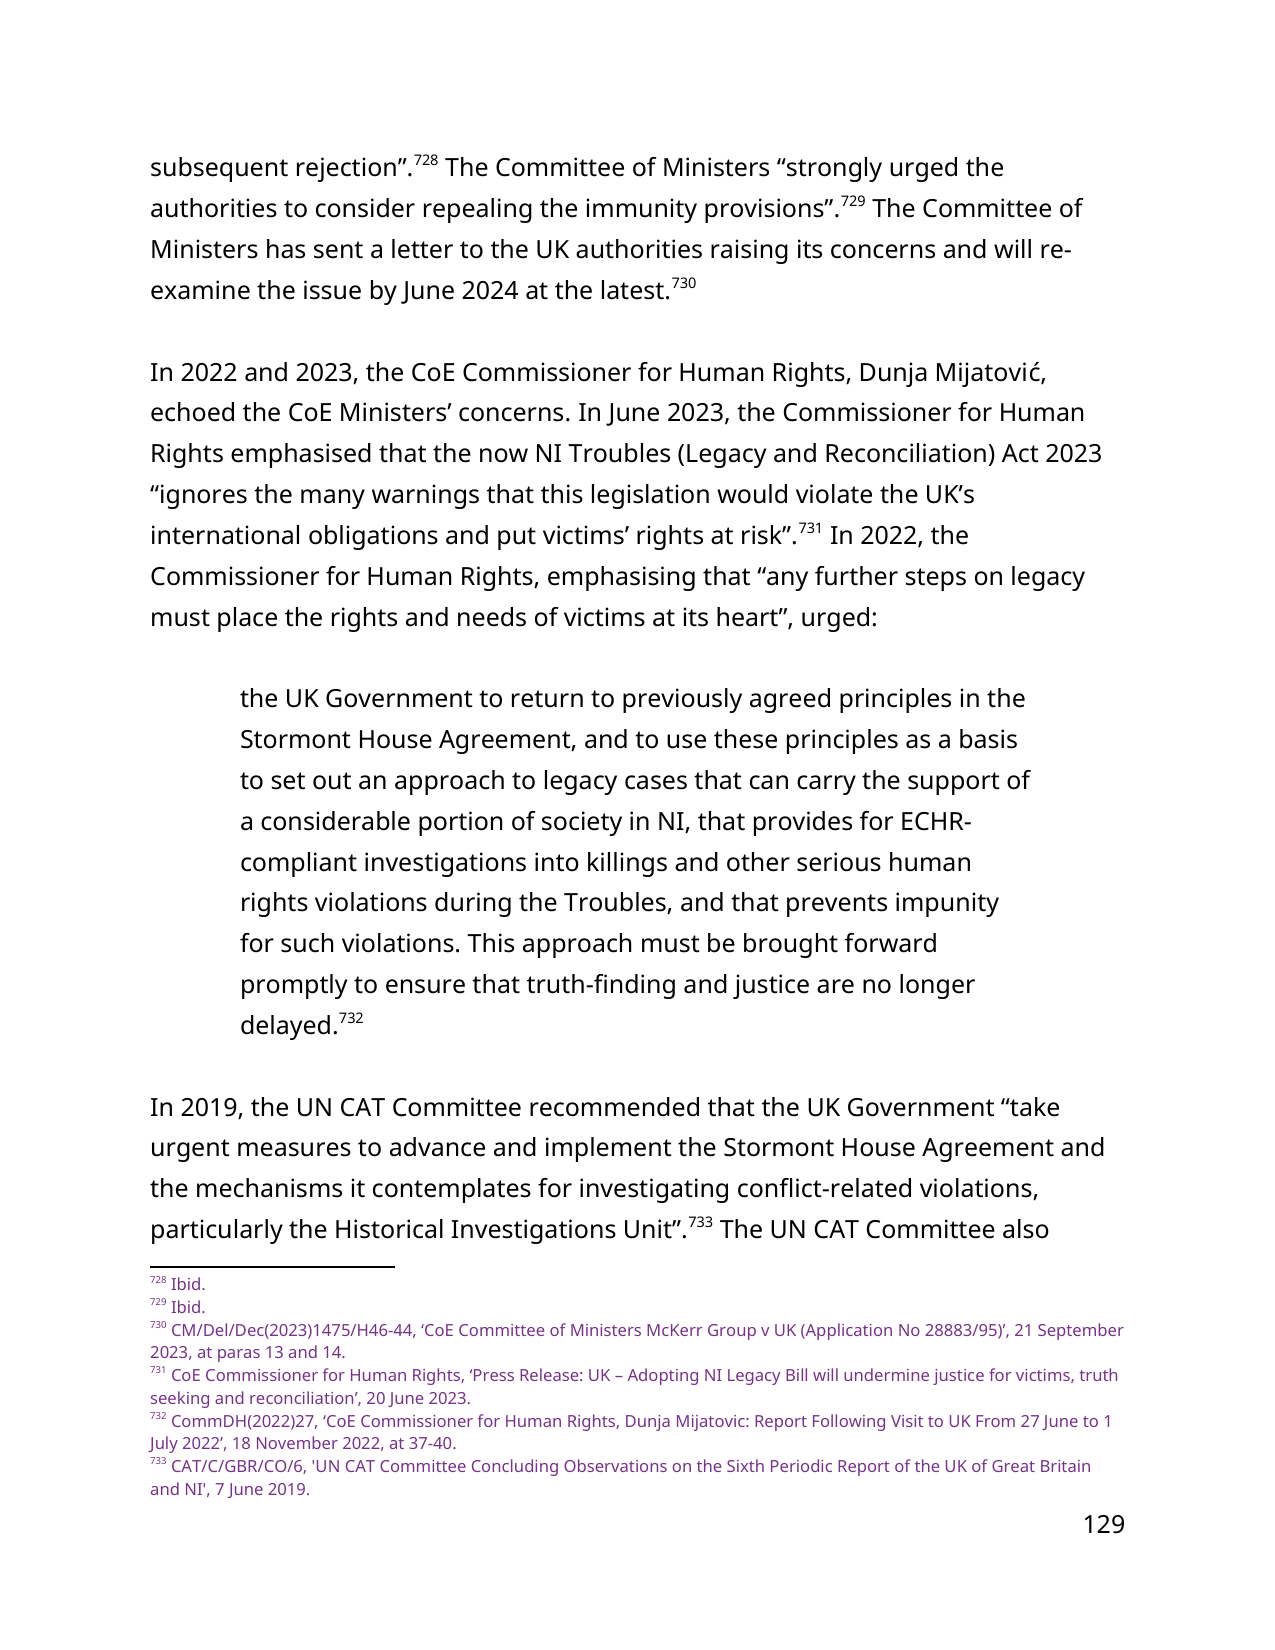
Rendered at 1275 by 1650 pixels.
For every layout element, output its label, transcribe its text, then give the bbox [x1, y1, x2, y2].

text the UK Government to return to previously agreed principles in the Stormont House Agreement, and to use these principles as a basis to set out an approach to legacy cases that can carry the support of a considerable portion of society in NI, that provides for ECHR-compliant investigations into killings and other serious human rights violations during the Troubles, and that prevents impunity for such violations. This approach must be brought forward promptly to ensure that truth-finding and justice are no longer delayed. [240, 681, 1035, 1042]
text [150, 1089, 1125, 1246]
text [150, 150, 1125, 307]
text In 2022 and 2023, the CoE Commissioner for Human Rights, Dunja Mijatović, echoed the CoE Ministers’ concerns. In June 2023, the Commissioner for Human Rights emphasised that the now NI Troubles (Legacy and Reconciliation) Act 2023 “ignores the many warnings that this legislation would violate the UK’s international obligations and put victims’ rights at risk”. In 2022, the Commissioner for Human Rights, emphasising that “any further steps on legacy must place the rights and needs of victims at its heart”, urged: [150, 354, 1125, 633]
